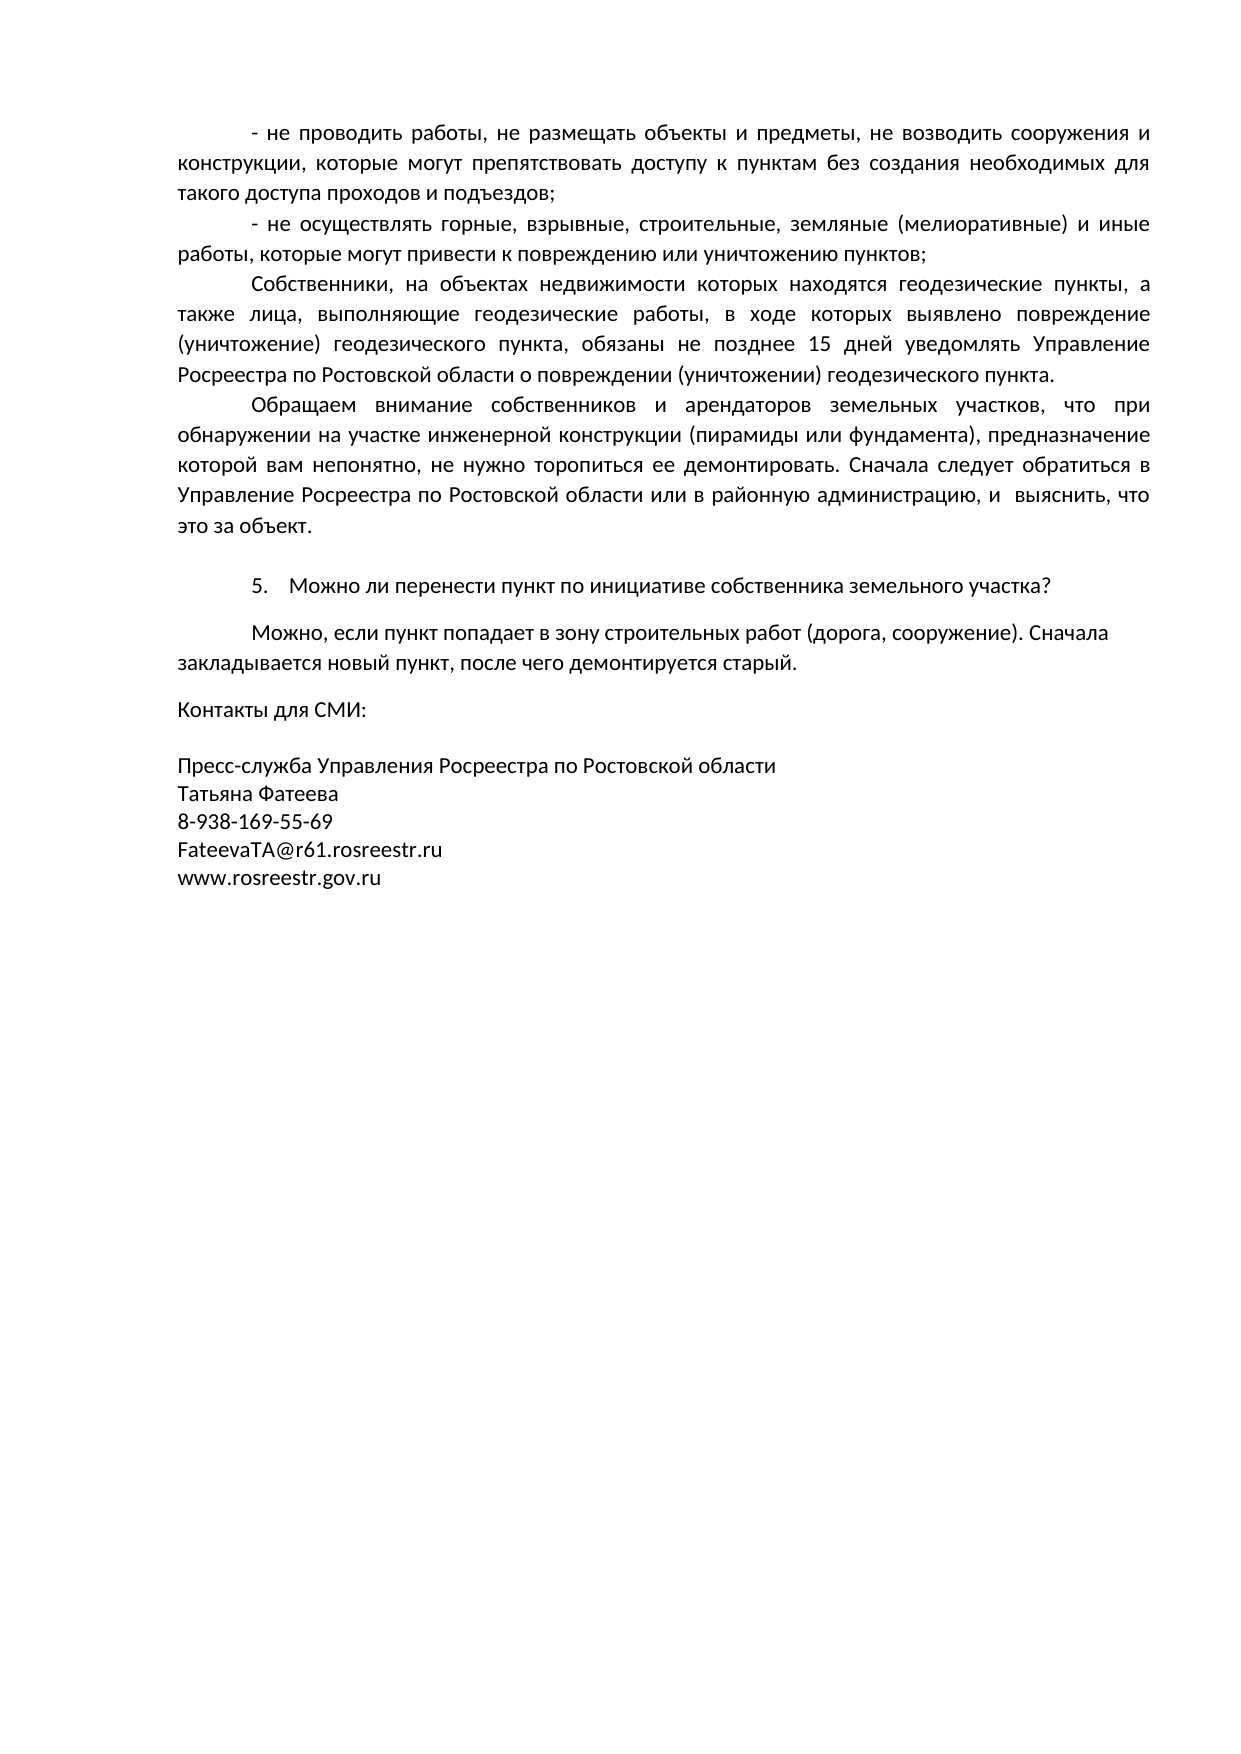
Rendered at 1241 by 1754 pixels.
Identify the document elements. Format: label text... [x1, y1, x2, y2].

text - не проводить работы, не размещать объекты и предметы, не возводить сооружения и конструкции, которые могут препятствовать доступу к пунктам без создания необходимых для такого доступа проходов и подъездов; [177, 118, 1152, 207]
text Пресс-служба Управления Росреестра по Ростовской области [177, 751, 1152, 779]
text FateevaTA@r61.rosreestr.ru [177, 835, 1152, 863]
text 8-938-169-55-69 [177, 807, 1152, 835]
text Обращаем внимание собственников и арендаторов земельных участков, что при обнаружении на участке инженерной конструкции (пирамиды или фундамента), предназначение которой вам непонятно, не нужно торопиться ее демонтировать. Сначала следует обратиться в Управление Росреестра по Ростовской области или в районную администрацию, и выяснить, что это за объект. [177, 390, 1152, 539]
text - не осуществлять горные, взрывные, строительные, земляные (мелиоративные) и иные работы, которые могут привести к повреждению или уничтожению пунктов; [177, 209, 1152, 267]
list Можно ли перенести пункт по инициативе собственника земельного участка? [251, 571, 1152, 599]
text www.rosreestr.gov.ru [177, 863, 1152, 891]
text Татьяна Фатеева [177, 779, 1152, 807]
text Собственники, на объектах недвижимости которых находятся геодезические пункты, а также лица, выполняющие геодезические работы, в ходе которых выявлено повреждение (уничтожение) геодезического пункта, обязаны не позднее 15 дней уведомлять Управление Росреестра по Ростовской области о повреждении (уничтожении) геодезического пункта. [177, 269, 1152, 388]
text Можно, если пункт попадает в зону строительных работ (дорога, сооружение). Сначала закладывается новый пункт, после чего демонтируется старый. [177, 618, 1152, 676]
text Контакты для СМИ: [177, 695, 1152, 723]
